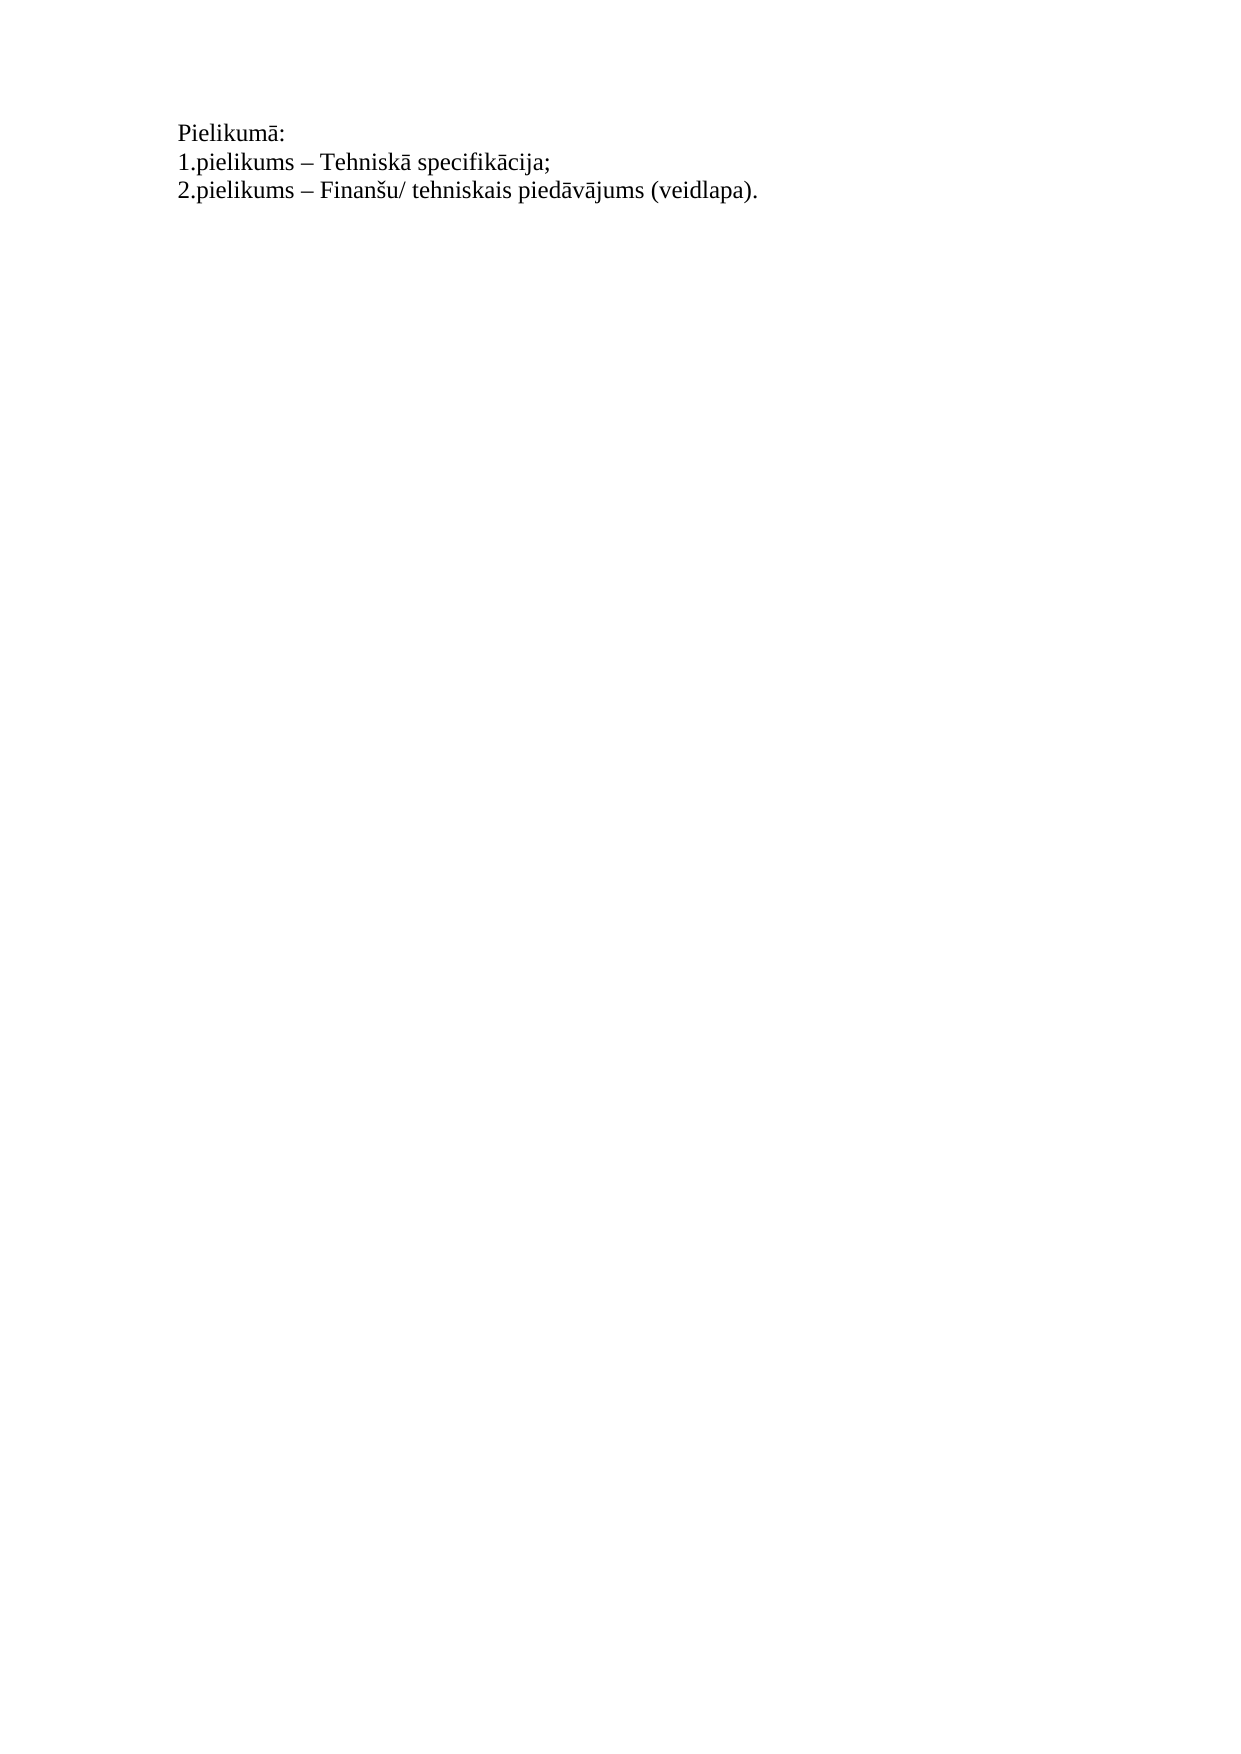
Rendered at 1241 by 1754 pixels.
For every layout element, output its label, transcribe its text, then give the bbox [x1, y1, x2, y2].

text Pielikumā: [177, 118, 1122, 147]
text 1.pielikums – Tehniskā specifikācija; [177, 147, 1122, 176]
text 2.pielikums – Finanšu/ tehniskais piedāvājums (veidlapa). [177, 176, 1122, 204]
